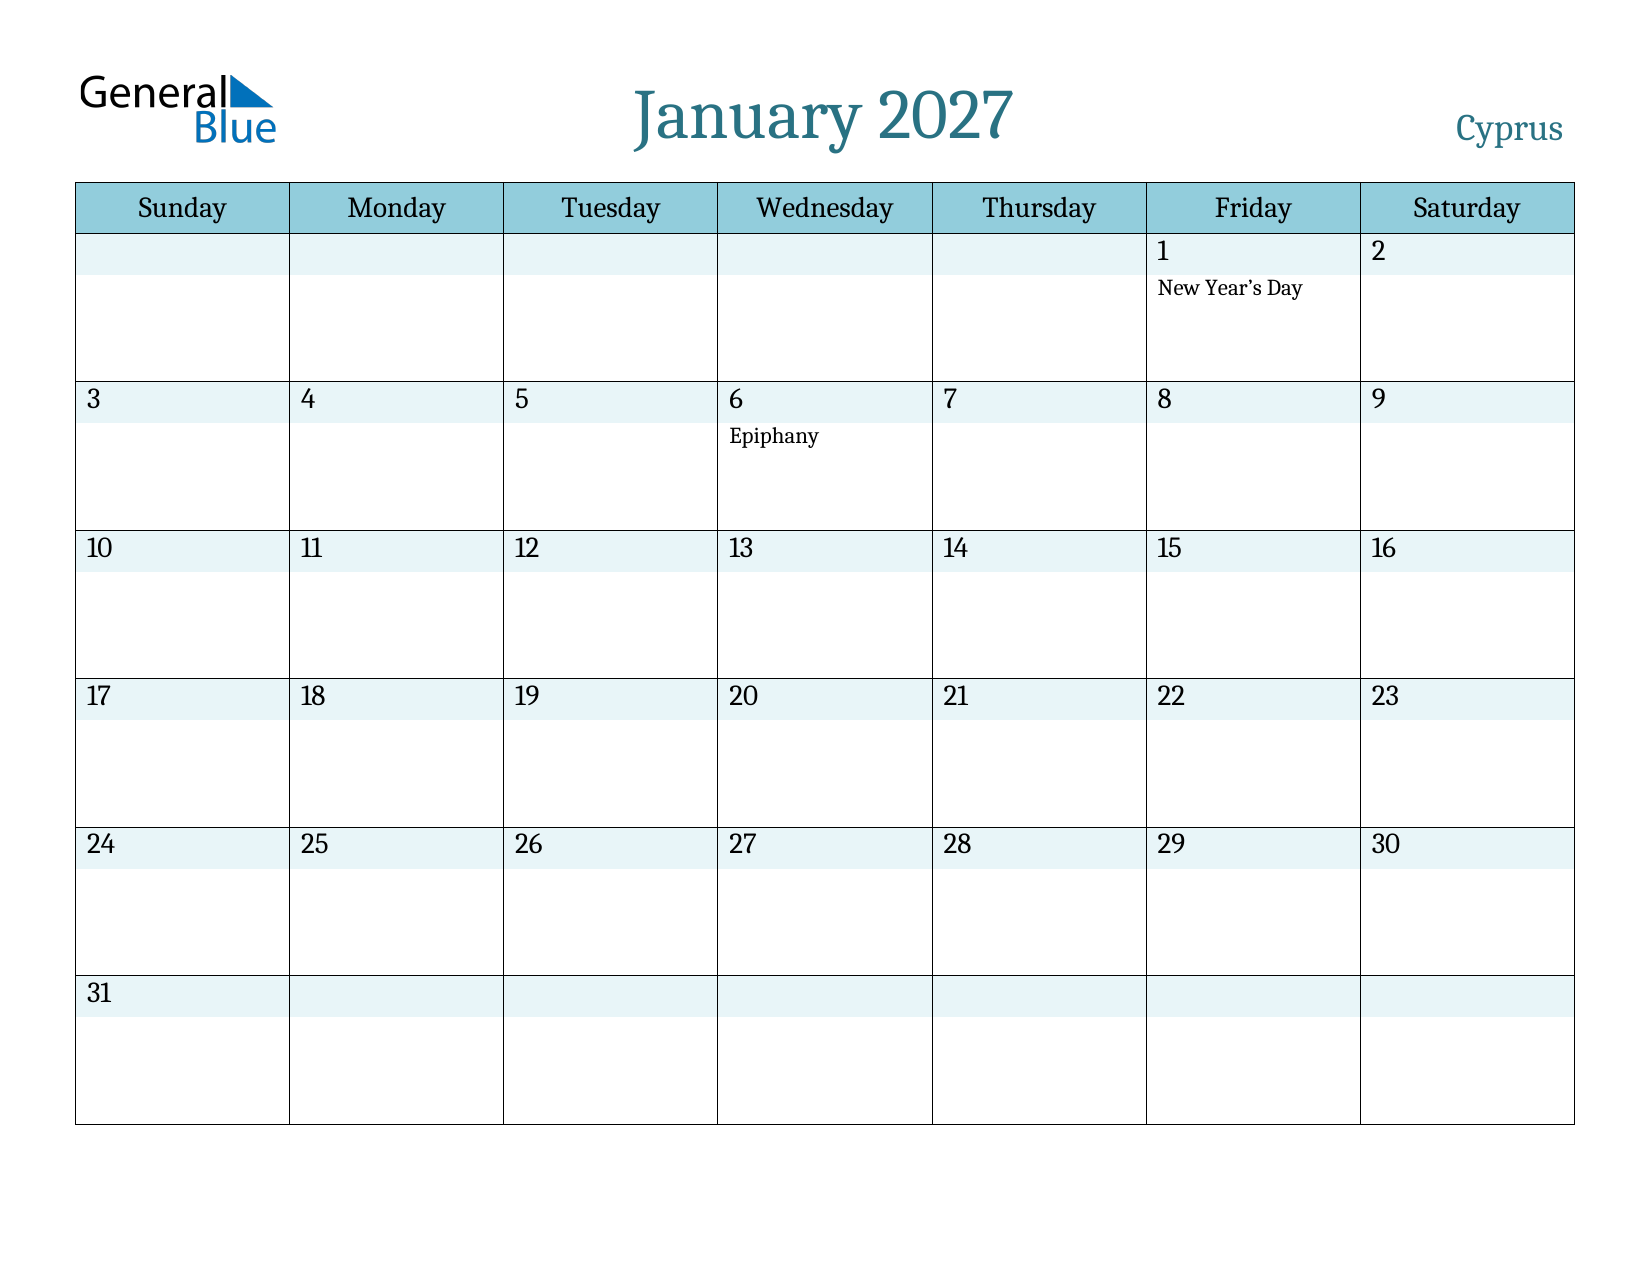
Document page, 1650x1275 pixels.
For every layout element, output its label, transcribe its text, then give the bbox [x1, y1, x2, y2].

table_cell [76, 572, 289, 678]
table_cell [1147, 572, 1360, 678]
table_cell 6 [718, 382, 932, 423]
table_cell [1361, 720, 1574, 827]
table_cell [718, 275, 932, 381]
table_cell 28 [933, 828, 1146, 869]
table_cell [933, 1017, 1146, 1123]
table_cell 11 [290, 531, 503, 572]
table_cell [76, 720, 289, 827]
table_cell 19 [504, 679, 717, 720]
table_cell [933, 572, 1146, 678]
table_cell 5 [504, 382, 717, 423]
table_cell 17 [76, 679, 289, 720]
table_cell [290, 976, 503, 1017]
table_cell 7 [933, 382, 1146, 423]
table_cell 26 [504, 828, 717, 869]
table_cell 1 [1147, 234, 1360, 275]
table_cell [290, 720, 503, 827]
table_cell New Year’s Day [1147, 275, 1360, 381]
table_header [76, 75, 503, 182]
table_cell [718, 869, 932, 975]
table_cell [1147, 869, 1360, 975]
table_cell [504, 720, 717, 827]
table_cell 13 [718, 531, 932, 572]
table_cell [290, 869, 503, 975]
table_cell 20 [718, 679, 932, 720]
table_cell [933, 423, 1146, 530]
table_cell 21 [933, 679, 1146, 720]
table_cell [290, 572, 503, 678]
table_cell 31 [76, 976, 289, 1017]
table_cell [290, 275, 503, 381]
table_header Cyprus [1146, 75, 1574, 182]
table_cell 18 [290, 679, 503, 720]
table_cell [504, 275, 717, 381]
table_cell Thursday [933, 183, 1146, 233]
table_cell [76, 275, 289, 381]
table_cell [76, 869, 289, 975]
table_cell 27 [718, 828, 932, 869]
table_cell 15 [1147, 531, 1360, 572]
table_cell [933, 869, 1146, 975]
table_cell 2 [1361, 234, 1574, 275]
table_cell Saturday [1361, 183, 1574, 233]
table_cell [1361, 1017, 1574, 1123]
table_cell [933, 720, 1146, 827]
table_cell [1361, 572, 1574, 678]
table_cell [290, 423, 503, 530]
table_cell 12 [504, 531, 717, 572]
table_cell [1361, 275, 1574, 381]
table_cell Epiphany [718, 423, 932, 530]
table_cell [718, 976, 932, 1017]
table_cell Monday [290, 183, 503, 233]
table_cell 10 [76, 531, 289, 572]
table_header January 2027 [504, 75, 1146, 182]
table_cell 9 [1361, 382, 1574, 423]
table_cell 30 [1361, 828, 1574, 869]
picture [80, 75, 276, 143]
table_cell [1361, 976, 1574, 1017]
table_cell [1147, 1017, 1360, 1123]
table_cell [1147, 720, 1360, 827]
table_cell 4 [290, 382, 503, 423]
table_cell [504, 976, 717, 1017]
table_cell 29 [1147, 828, 1360, 869]
table_cell 22 [1147, 679, 1360, 720]
table_cell 23 [1361, 679, 1574, 720]
table_cell [504, 572, 717, 678]
table_cell [76, 234, 289, 275]
table_cell [718, 720, 932, 827]
table_cell Sunday [76, 183, 289, 233]
table_cell [504, 869, 717, 975]
table_cell 8 [1147, 382, 1360, 423]
table_cell [1147, 423, 1360, 530]
table_cell [933, 234, 1146, 275]
table_cell [718, 1017, 932, 1123]
table_cell 24 [76, 828, 289, 869]
table_cell [504, 1017, 717, 1123]
table_cell [76, 423, 289, 530]
table_cell [718, 234, 932, 275]
table_cell 25 [290, 828, 503, 869]
table_cell [1147, 976, 1360, 1017]
table_cell [1361, 869, 1574, 975]
table_cell [1361, 423, 1574, 530]
table_cell [933, 976, 1146, 1017]
table_cell Friday [1147, 183, 1360, 233]
table_cell [504, 234, 717, 275]
table_cell [290, 1017, 503, 1123]
table_cell 14 [933, 531, 1146, 572]
table_cell [718, 572, 932, 678]
table_cell [504, 423, 717, 530]
table_cell Tuesday [504, 183, 717, 233]
table_cell 16 [1361, 531, 1574, 572]
table_cell [933, 275, 1146, 381]
table_cell [290, 234, 503, 275]
table_cell [76, 1017, 289, 1123]
table_cell 3 [76, 382, 289, 423]
table_cell Wednesday [718, 183, 932, 233]
